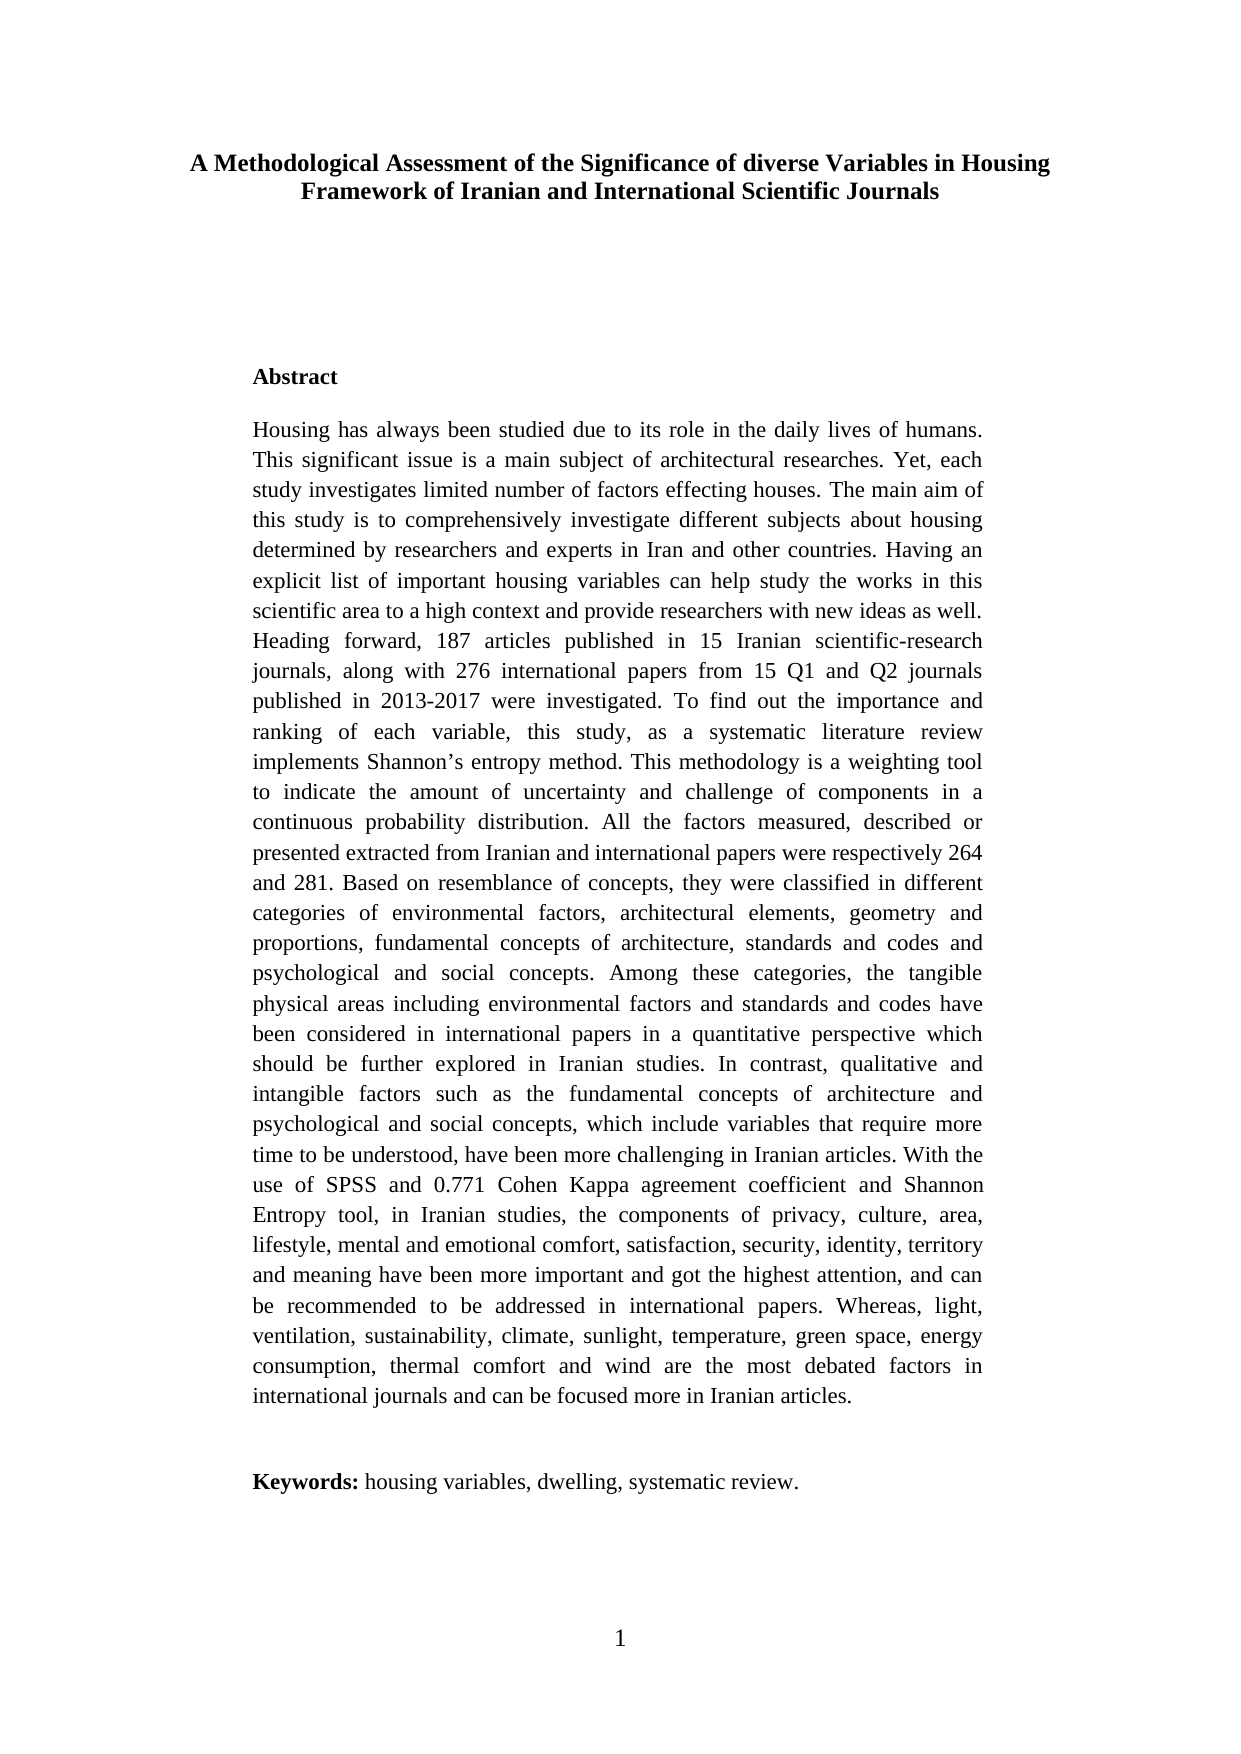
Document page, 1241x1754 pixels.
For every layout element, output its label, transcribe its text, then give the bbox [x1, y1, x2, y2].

text Keywords: housing variables, dwelling, systematic review. [252, 1468, 1004, 1494]
text A Methodological Assessment of the Significance of diverse Variables in Housing Framework of Iranian and International Scientific Journals [177, 148, 1063, 205]
text Housing has always been studied due to its role in the daily lives of humans. This significant issue is a main subject of architectural researches. Yet, each study investigates limited number of factors effecting houses. The main aim of this study is to comprehensively investigate different subjects about housing determined by researchers and experts in Iran and other countries. Having an explicit list of important housing variables can help study the works in this scientific area to a high context and provide researchers with new ideas as well. Heading forward, 187 articles published in 15 Iranian scientific-research journals, along with 276 international papers from 15 Q1 and Q2 journals published in 2013-2017 were investigated. To find out the importance and ranking of each variable, this study, as a systematic literature review implements Shannon’s entropy method. This methodology is a weighting tool to indicate the amount of uncertainty and challenge of components in a continuous probability distribution. All the factors measured, described or presented extracted from Iranian and international papers were respectively 264 and 281. Based on resemblance of concepts, they were classified in different categories of environmental factors, architectural elements, geometry and proportions, fundamental concepts of architecture, standards and codes and psychological and social concepts. Among these categories, the tangible physical areas including environmental factors and standards and codes have been considered in international papers in a quantitative perspective which should be further explored in Iranian studies. In contrast, qualitative and intangible factors such as the fundamental concepts of architecture and psychological and social concepts, which include variables that require more time to be understood, have been more challenging in Iranian articles. With the use of SPSS and 0.771 Cohen Kappa agreement coefficient and Shannon Entropy tool, in Iranian studies, the components of privacy, culture, area, lifestyle, mental and emotional comfort, satisfaction, security, identity, territory and meaning have been more important and got the highest attention, and can be recommended to be addressed in international papers. Whereas, light, ventilation, sustainability, climate, sunlight, temperature, green space, energy consumption, thermal comfort and wind are the most debated factors in international journals and can be focused more in Iranian articles. [252, 416, 984, 1409]
text Abstract [252, 363, 1063, 389]
